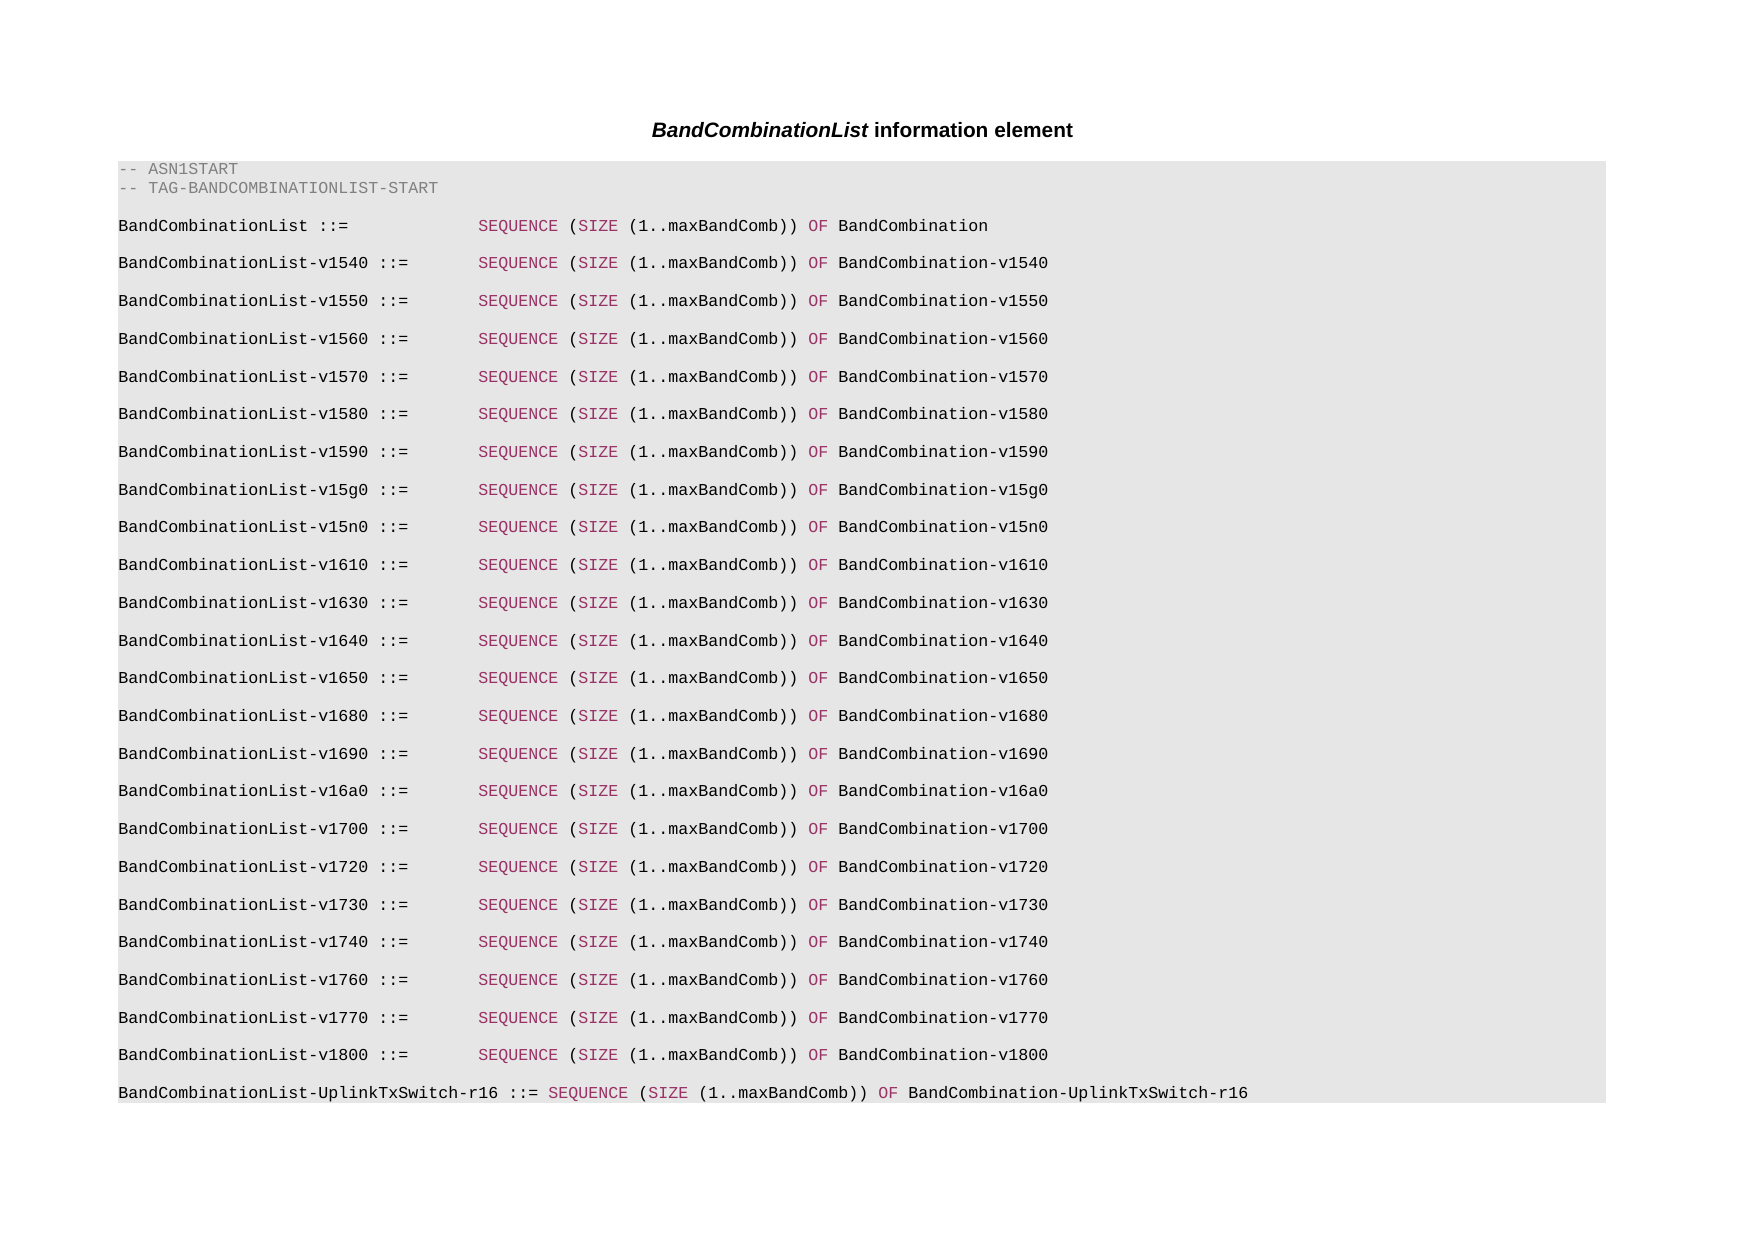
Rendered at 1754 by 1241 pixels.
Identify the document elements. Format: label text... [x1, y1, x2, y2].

text BandCombinationList-UplinkTxSwitch-r16 ::= SEQUENCE (SIZE (1..maxBandComb)) OF BandCombination-UplinkTxSwitch-r16 [118, 1085, 1606, 1103]
text BandCombinationList-v1610 ::= SEQUENCE (SIZE (1..maxBandComb)) OF BandCombination-v1610 [118, 557, 1606, 576]
text BandCombinationList-v1700 ::= SEQUENCE (SIZE (1..maxBandComb)) OF BandCombination-v1700 [118, 821, 1606, 839]
text BandCombinationList-v1560 ::= SEQUENCE (SIZE (1..maxBandComb)) OF BandCombination-v1560 [118, 331, 1606, 349]
text BandCombinationList ::= SEQUENCE (SIZE (1..maxBandComb)) OF BandCombination [118, 217, 1606, 236]
text BandCombinationList-v1640 ::= SEQUENCE (SIZE (1..maxBandComb)) OF BandCombination-v1640 [118, 632, 1606, 651]
text BandCombinationList-v15n0 ::= SEQUENCE (SIZE (1..maxBandComb)) OF BandCombination-v15n0 [118, 519, 1606, 538]
text BandCombinationList-v1580 ::= SEQUENCE (SIZE (1..maxBandComb)) OF BandCombination-v1580 [118, 406, 1606, 425]
text BandCombinationList-v1730 ::= SEQUENCE (SIZE (1..maxBandComb)) OF BandCombination-v1730 [118, 896, 1606, 915]
text BandCombinationList-v16a0 ::= SEQUENCE (SIZE (1..maxBandComb)) OF BandCombination-v16a0 [118, 783, 1606, 802]
text BandCombinationList-v15g0 ::= SEQUENCE (SIZE (1..maxBandComb)) OF BandCombination-v15g0 [118, 481, 1606, 500]
text BandCombinationList-v1650 ::= SEQUENCE (SIZE (1..maxBandComb)) OF BandCombination-v1650 [118, 670, 1606, 689]
text BandCombinationList-v1550 ::= SEQUENCE (SIZE (1..maxBandComb)) OF BandCombination-v1550 [118, 293, 1606, 312]
text BandCombinationList-v1800 ::= SEQUENCE (SIZE (1..maxBandComb)) OF BandCombination-v1800 [118, 1047, 1606, 1066]
text BandCombinationList-v1590 ::= SEQUENCE (SIZE (1..maxBandComb)) OF BandCombination-v1590 [118, 444, 1606, 462]
text BandCombinationList-v1630 ::= SEQUENCE (SIZE (1..maxBandComb)) OF BandCombination-v1630 [118, 594, 1606, 613]
text BandCombinationList-v1690 ::= SEQUENCE (SIZE (1..maxBandComb)) OF BandCombination-v1690 [118, 745, 1606, 764]
text BandCombinationList-v1720 ::= SEQUENCE (SIZE (1..maxBandComb)) OF BandCombination-v1720 [118, 858, 1606, 877]
text BandCombinationList-v1760 ::= SEQUENCE (SIZE (1..maxBandComb)) OF BandCombination-v1760 [118, 972, 1606, 990]
text -- TAG-BANDCOMBINATIONLIST-START [118, 180, 1606, 198]
text BandCombinationList-v1770 ::= SEQUENCE (SIZE (1..maxBandComb)) OF BandCombination-v1770 [118, 1009, 1606, 1028]
text BandCombinationList information element [118, 118, 1606, 142]
text BandCombinationList-v1540 ::= SEQUENCE (SIZE (1..maxBandComb)) OF BandCombination-v1540 [118, 255, 1606, 274]
text BandCombinationList-v1740 ::= SEQUENCE (SIZE (1..maxBandComb)) OF BandCombination-v1740 [118, 934, 1606, 953]
text BandCombinationList-v1570 ::= SEQUENCE (SIZE (1..maxBandComb)) OF BandCombination-v1570 [118, 368, 1606, 387]
text -- ASN1START [118, 161, 1606, 180]
text BandCombinationList-v1680 ::= SEQUENCE (SIZE (1..maxBandComb)) OF BandCombination-v1680 [118, 708, 1606, 726]
